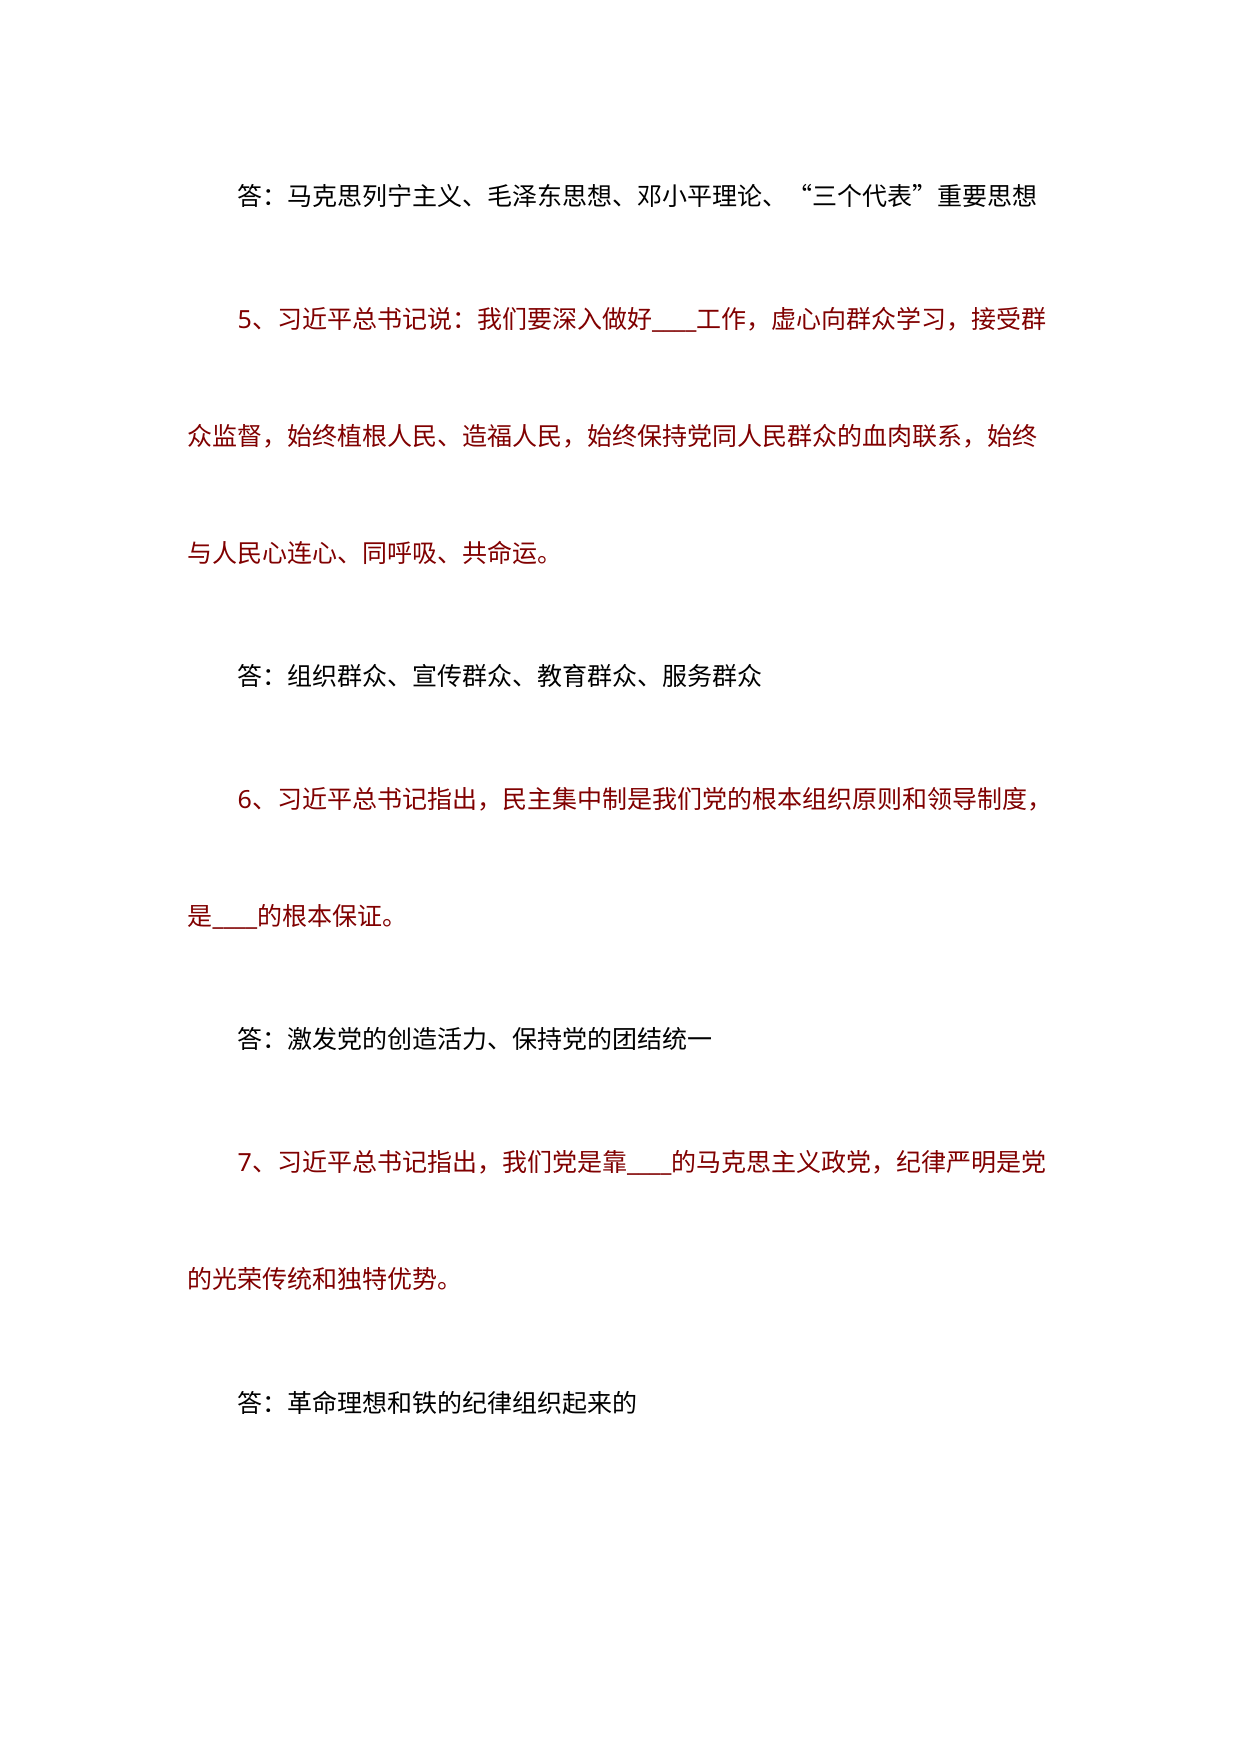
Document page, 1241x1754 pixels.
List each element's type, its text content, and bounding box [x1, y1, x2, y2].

text 答：马克思列宁主义、毛泽东思想、邓小平理论、“三个代表”重要思想 [187, 162, 1053, 227]
text 7、习近平总书记指出，我们党是靠____的马克思主义政党，纪律严明是党的光荣传统和独特优势。 [187, 1128, 1053, 1311]
text 答：革命理想和铁的纪律组织起来的 [187, 1369, 1053, 1434]
text 6、习近平总书记指出，民主集中制是我们党的根本组织原则和领导制度，是____的根本保证。 [187, 765, 1053, 947]
text 答：激发党的创造活力、保持党的团结统一 [187, 1005, 1053, 1070]
text 5、习近平总书记说：我们要深入做好____工作，虚心向群众学习，接受群众监督，始终植根人民、造福人民，始终保持党同人民群众的血肉联系，始终与人民心连心、同呼吸、共命运。 [187, 285, 1053, 584]
text 答：组织群众、宣传群众、教育群众、服务群众 [187, 642, 1053, 707]
